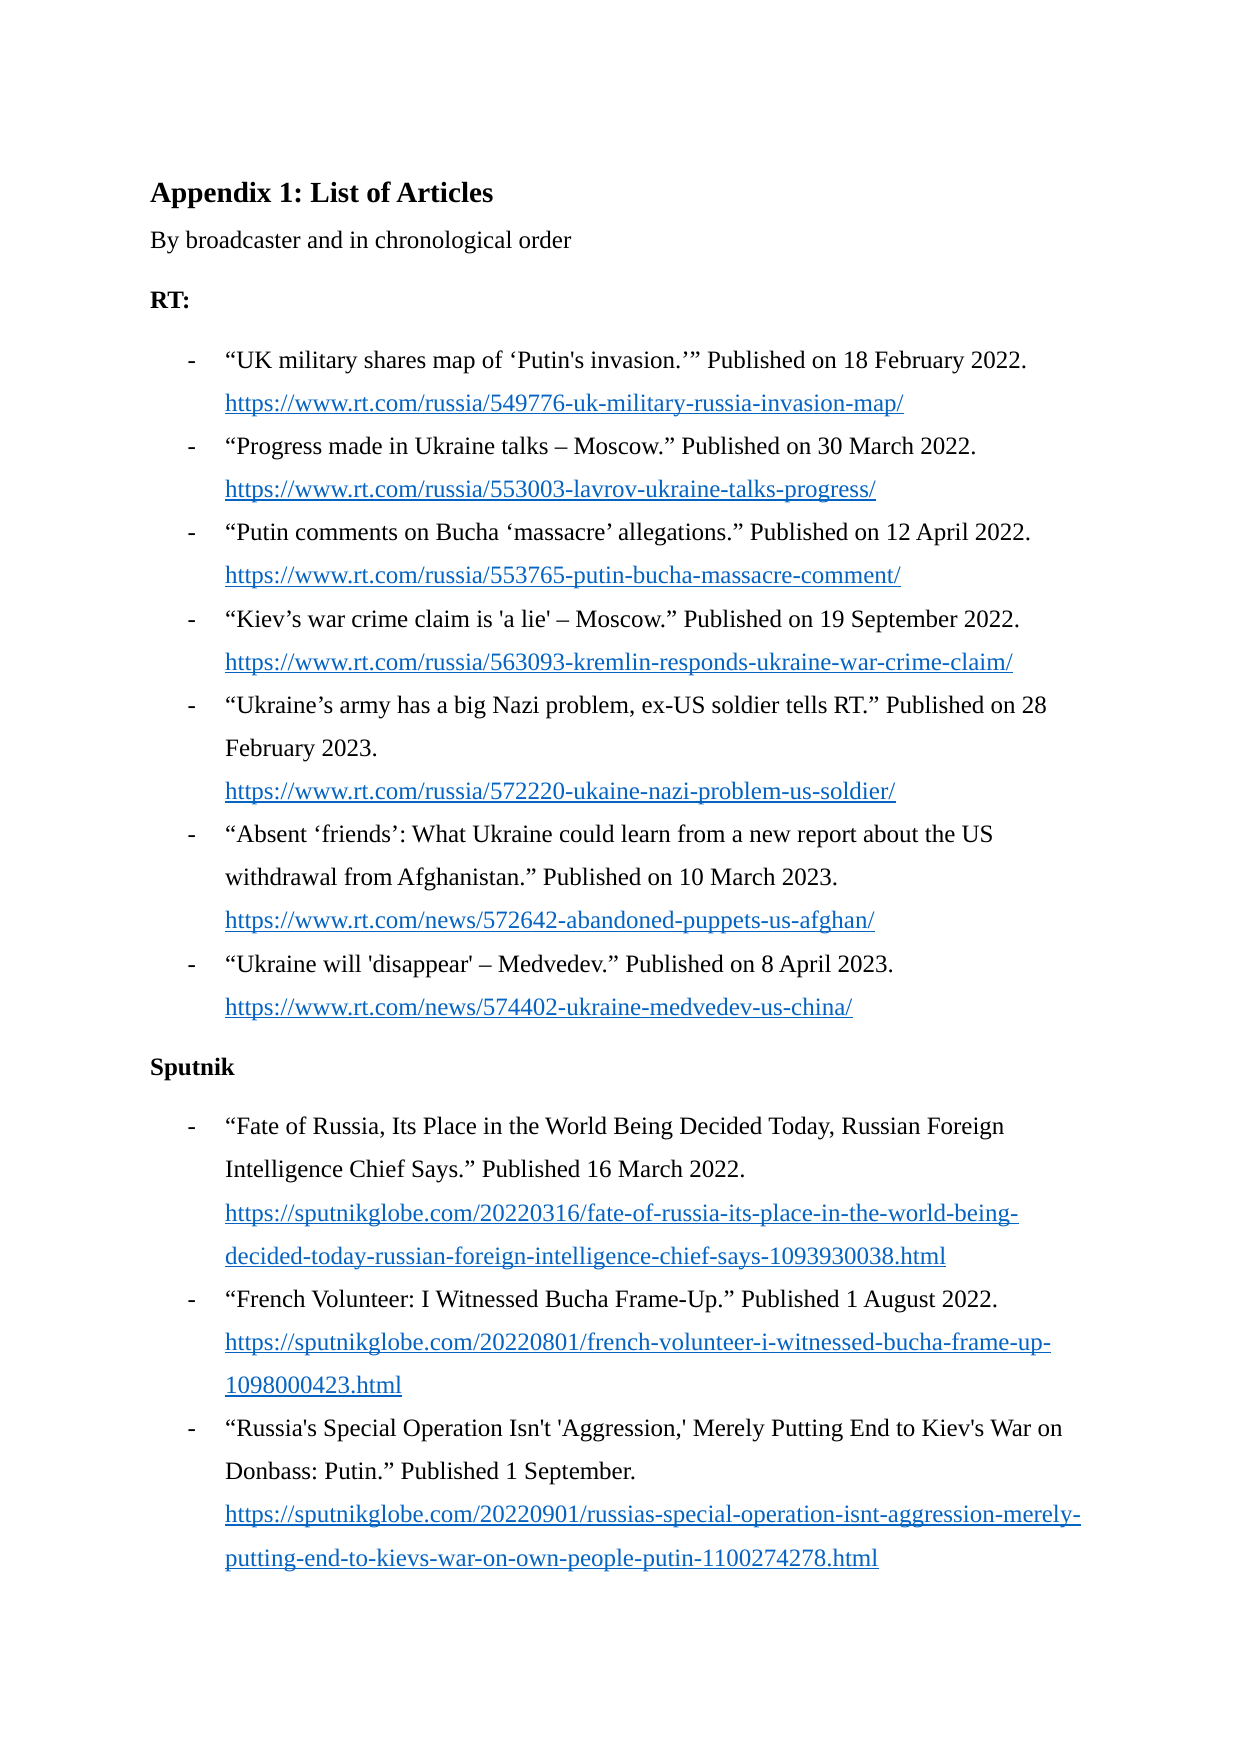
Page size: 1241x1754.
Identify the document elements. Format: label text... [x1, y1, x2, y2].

list “UK military shares map of ‘Putin's invasion.’” Published on 18 February 2022. https://www.rt.com/russia/549776-uk-military-russia-invasion-map/ [187, 345, 1090, 417]
list “French Volunteer: I Witnessed Bucha Frame-Up.” Published 1 August 2022. https://sputnikglobe.com/20220801/french-volunteer-i-witnessed-bucha-frame-up-1098000423.html [187, 1284, 1090, 1399]
text By broadcaster and in chronological order [150, 225, 1090, 254]
list https://www.rt.com/russia/572220-ukaine-nazi-problem-us-soldier/ [225, 776, 1090, 805]
text RT: [150, 285, 1090, 314]
list “Kiev’s war crime claim is 'a lie' – Moscow.” Published on 19 September 2022. https://www.rt.com/russia/563093-kremlin-responds-ukraine-war-crime-claim/ [187, 604, 1090, 676]
list “Progress made in Ukraine talks – Moscow.” Published on 30 March 2022. https://www.rt.com/russia/553003-lavrov-ukraine-talks-progress/ [187, 431, 1090, 503]
list “Ukraine will 'disappear' – Medvedev.” Published on 8 April 2023. https://www.rt.com/news/574402-ukraine-medvedev-us-china/ [187, 949, 1090, 1021]
list “Absent ‘friends’: What Ukraine could learn from a new report about the US withdrawal from Afghanistan.” Published on 10 March 2023. https://www.rt.com/news/572642-abandoned-puppets-us-afghan/ [187, 819, 1090, 934]
list “Fate of Russia, Its Place in the World Being Decided Today, Russian Foreign Intelligence Chief Says.” Published 16 March 2022. https://sputnikglobe.com/20220316/fate-of-russia-its-place-in-the-world-being-decided-today-russian-foreign-intelligence-chief-says-1093930038.html [187, 1111, 1090, 1269]
text Sputnik [150, 1052, 1090, 1080]
list “Russia's Special Operation Isn't 'Aggression,' Merely Putting End to Kiev's War on Donbass: Putin.” Published 1 September. [187, 1413, 1090, 1485]
subtitle Appendix 1: List of Articles [150, 175, 1090, 208]
list “Ukraine’s army has a big Nazi problem, ex-US soldier tells RT.” Published on 28 February 2023. [187, 690, 1090, 762]
list https://sputnikglobe.com/20220901/russias-special-operation-isnt-aggression-merely-putting-end-to-kievs-war-on-own-people-putin-1100274278.html [225, 1499, 1090, 1571]
list “Putin comments on Bucha ‘massacre’ allegations.” Published on 12 April 2022. https://www.rt.com/russia/553765-putin-bucha-massacre-comment/ [187, 517, 1090, 589]
